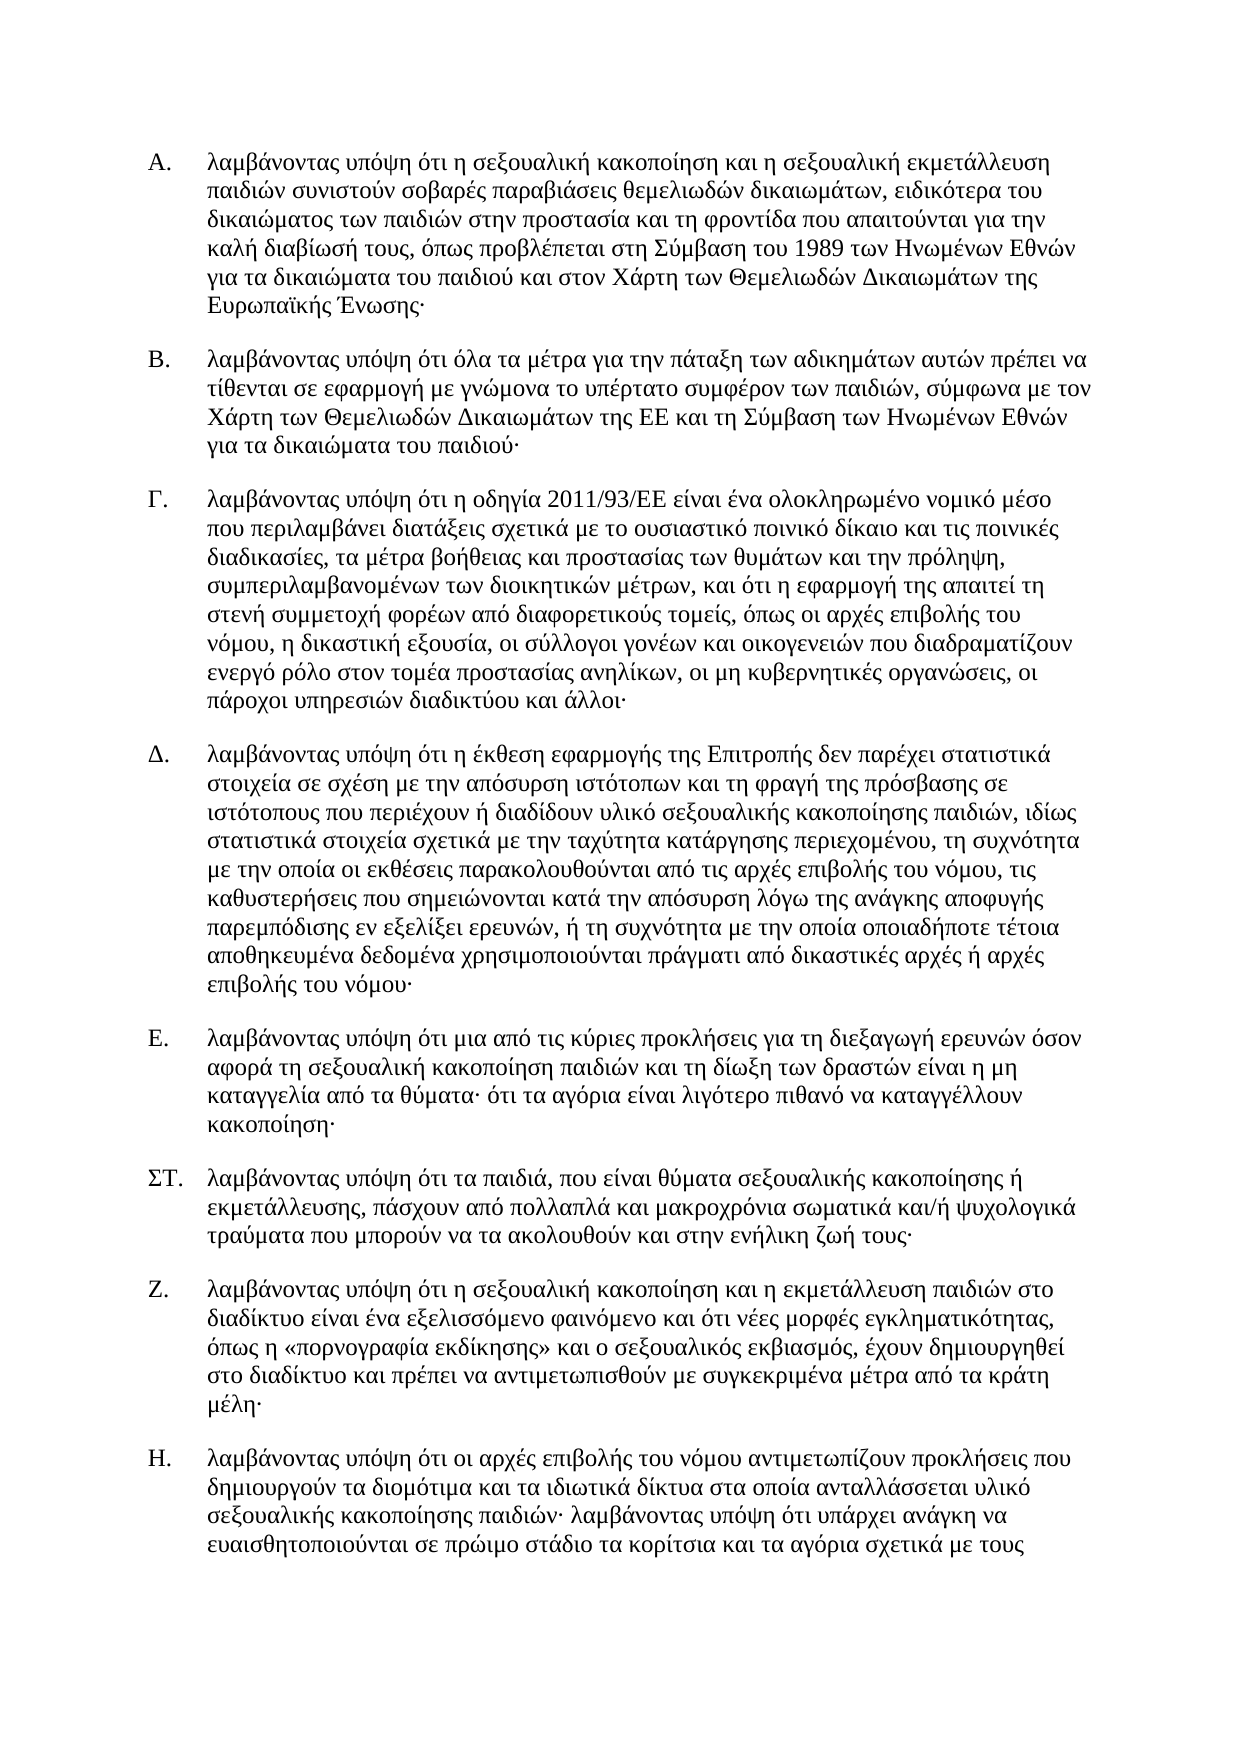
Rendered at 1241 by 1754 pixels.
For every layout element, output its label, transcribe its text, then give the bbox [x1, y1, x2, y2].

text Α. λαμβάνοντας υπόψη ότι η σεξουαλική κακοποίηση και η σεξουαλική εκμετάλλευση παιδιών συνιστούν σοβαρές παραβιάσεις θεμελιωδών δικαιωμάτων, ειδικότερα του δικαιώματος των παιδιών στην προστασία και τη φροντίδα που απαιτούνται για την καλή διαβίωσή τους, όπως προβλέπεται στη Σύμβαση του 1989 των Ηνωμένων Εθνών για τα δικαιώματα του παιδιού και στον Χάρτη των Θεμελιωδών Δικαιωμάτων της Ευρωπαϊκής Ένωσης· [148, 147, 1092, 319]
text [148, 1443, 1092, 1558]
text ΣΤ. λαμβάνοντας υπόψη ότι τα παιδιά, που είναι θύματα σεξουαλικής κακοποίησης ή εκμετάλλευσης, πάσχουν από πολλαπλά και μακροχρόνια σωματικά και/ή ψυχολογικά τραύματα που μπορούν να τα ακολουθούν και στην ενήλικη ζωή τους· [148, 1163, 1092, 1249]
text Ζ. λαμβάνοντας υπόψη ότι η σεξουαλική κακοποίηση και η εκμετάλλευση παιδιών στο διαδίκτυο είναι ένα εξελισσόμενο φαινόμενο και ότι νέες μορφές εγκληματικότητας, όπως η «πορνογραφία εκδίκησης» και ο σεξουαλικός εκβιασμός, έχουν δημιουργηθεί στο διαδίκτυο και πρέπει να αντιμετωπισθούν με συγκεκριμένα μέτρα από τα κράτη μέλη· [148, 1274, 1092, 1418]
text Γ. λαμβάνοντας υπόψη ότι η οδηγία 2011/93/ΕΕ είναι ένα ολοκληρωμένο νομικό μέσο που περιλαμβάνει διατάξεις σχετικά με το ουσιαστικό ποινικό δίκαιο και τις ποινικές διαδικασίες, τα μέτρα βοήθειας και προστασίας των θυμάτων και την πρόληψη, συμπεριλαμβανομένων των διοικητικών μέτρων, και ότι η εφαρμογή της απαιτεί τη στενή συμμετοχή φορέων από διαφορετικούς τομείς, όπως οι αρχές επιβολής του νόμου, η δικαστική εξουσία, οι σύλλογοι γονέων και οικογενειών που διαδραματίζουν ενεργό ρόλο στον τομέα προστασίας ανηλίκων, οι μη κυβερνητικές οργανώσεις, οι πάροχοι υπηρεσιών διαδικτύου και άλλοι· [148, 484, 1092, 714]
text Δ. λαμβάνοντας υπόψη ότι η έκθεση εφαρμογής της Επιτροπής δεν παρέχει στατιστικά στοιχεία σε σχέση με την απόσυρση ιστότοπων και τη φραγή της πρόσβασης σε ιστότοπους που περιέχουν ή διαδίδουν υλικό σεξουαλικής κακοποίησης παιδιών, ιδίως στατιστικά στοιχεία σχετικά με την ταχύτητα κατάργησης περιεχομένου, τη συχνότητα με την οποία οι εκθέσεις παρακολουθούνται από τις αρχές επιβολής του νόμου, τις καθυστερήσεις που σημειώνονται κατά την απόσυρση λόγω της ανάγκης αποφυγής παρεμπόδισης εν εξελίξει ερευνών, ή τη συχνότητα με την οποία οποιαδήποτε τέτοια αποθηκευμένα δεδομένα χρησιμοποιούνται πράγματι από δικαστικές αρχές ή αρχές επιβολής του νόμου· [148, 739, 1092, 998]
text Β. λαμβάνοντας υπόψη ότι όλα τα μέτρα για την πάταξη των αδικημάτων αυτών πρέπει να τίθενται σε εφαρμογή με γνώμονα το υπέρτατο συμφέρον των παιδιών, σύμφωνα με τον Χάρτη των Θεμελιωδών Δικαιωμάτων της ΕΕ και τη Σύμβαση των Ηνωμένων Εθνών για τα δικαιώματα του παιδιού· [148, 344, 1092, 459]
text Ε. λαμβάνοντας υπόψη ότι μια από τις κύριες προκλήσεις για τη διεξαγωγή ερευνών όσον αφορά τη σεξουαλική κακοποίηση παιδιών και τη δίωξη των δραστών είναι η μη καταγγελία από τα θύματα· ότι τα αγόρια είναι λιγότερο πιθανό να καταγγέλλουν κακοποίηση· [148, 1023, 1092, 1138]
